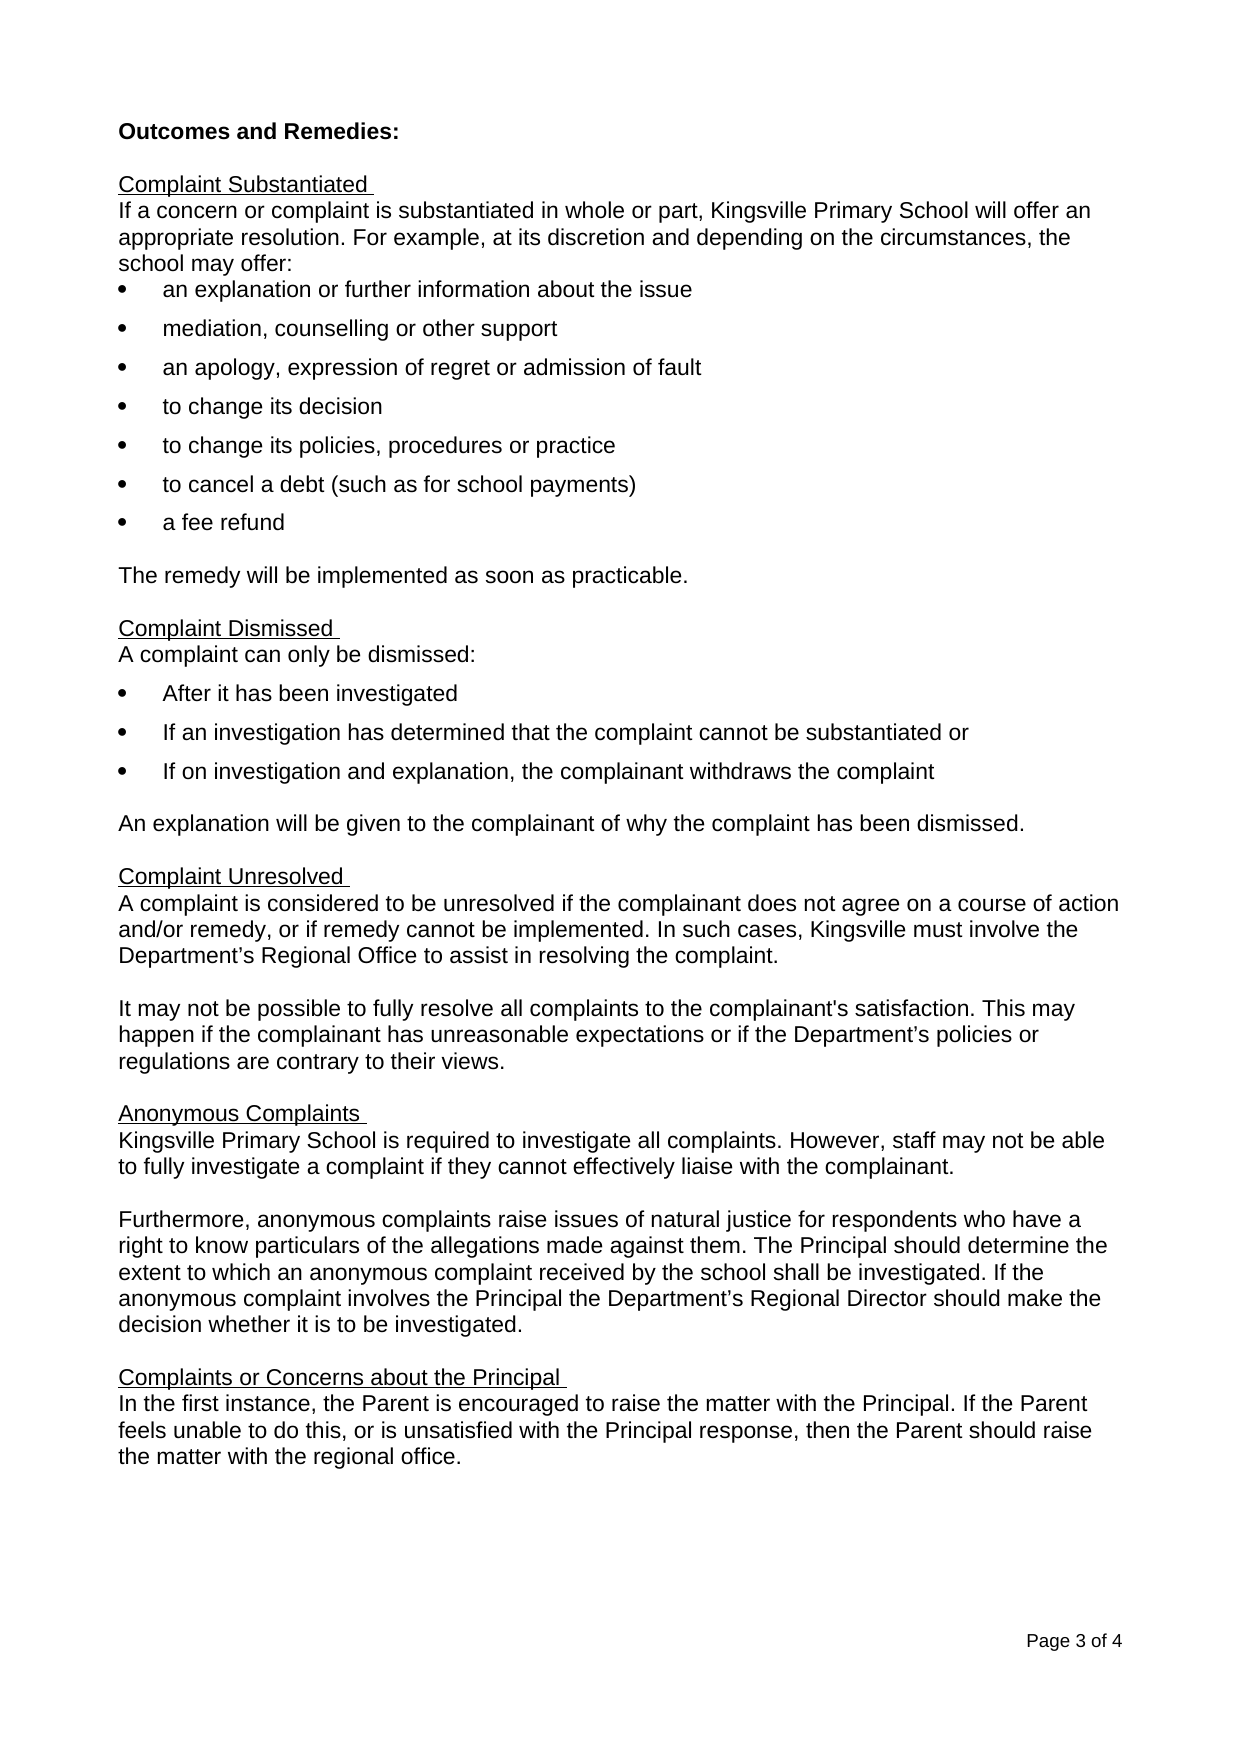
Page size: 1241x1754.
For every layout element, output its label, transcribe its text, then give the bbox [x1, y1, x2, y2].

list After it has been investigated [118, 680, 1122, 706]
list to change its policies, procedures or practice [118, 432, 1122, 458]
list a fee refund [118, 509, 1122, 536]
text The remedy will be implemented as soon as practicable. [118, 562, 1122, 588]
list If an investigation has determined that the complaint cannot be substantiated or [118, 719, 1122, 745]
text Complaint Unresolved [118, 863, 1122, 889]
text A complaint can only be dismissed: [118, 641, 1122, 667]
text A complaint is considered to be unresolved if the complainant does not agree on a course of action and/or remedy, or if remedy cannot be implemented. In such cases, Kingsville must involve the Department’s Regional Office to assist in resolving the complaint. [118, 889, 1122, 968]
text Complaint Dismissed [118, 615, 1122, 641]
text Complaint Substantiated [118, 171, 1122, 197]
text It may not be possible to fully resolve all complaints to the complainant's satisfaction. This may happen if the complainant has unreasonable expectations or if the Department’s policies or regulations are contrary to their views. [118, 995, 1122, 1074]
list mediation, counselling or other support [118, 315, 1122, 341]
text In the first instance, the Parent is encouraged to raise the matter with the Principal. If the Parent feels unable to do this, or is unsatisfied with the Principal response, then the Parent should raise the matter with the regional office. [118, 1390, 1122, 1469]
text Furthermore, anonymous complaints raise issues of natural justice for respondents who have a right to know particulars of the allegations made against them. The Principal should determine the extent to which an anonymous complaint received by the school shall be investigated. If the anonymous complaint involves the Principal the Department’s Regional Director should make the decision whether it is to be investigated. [118, 1206, 1122, 1337]
text Anonymous Complaints [118, 1100, 1122, 1127]
list to cancel a debt (such as for school payments) [118, 471, 1122, 497]
text Kingsville Primary School is required to investigate all complaints. However, staff may not be able to fully investigate a complaint if they cannot effectively liaise with the complainant. [118, 1127, 1122, 1179]
list an apology, expression of regret or admission of fault [118, 354, 1122, 380]
text If a concern or complaint is substantiated in whole or part, Kingsville Primary School will offer an appropriate resolution. For example, at its discretion and depending on the circumstances, the school may offer: [118, 197, 1122, 276]
list If on investigation and explanation, the complainant withdraws the complaint [118, 758, 1122, 784]
text Complaints or Concerns about the Principal [118, 1364, 1122, 1390]
text Outcomes and Remedies: [118, 118, 1122, 144]
list an explanation or further information about the issue [118, 276, 1122, 303]
text An explanation will be given to the complainant of why the complaint has been dismissed. [118, 810, 1122, 837]
list to change its decision [118, 393, 1122, 419]
